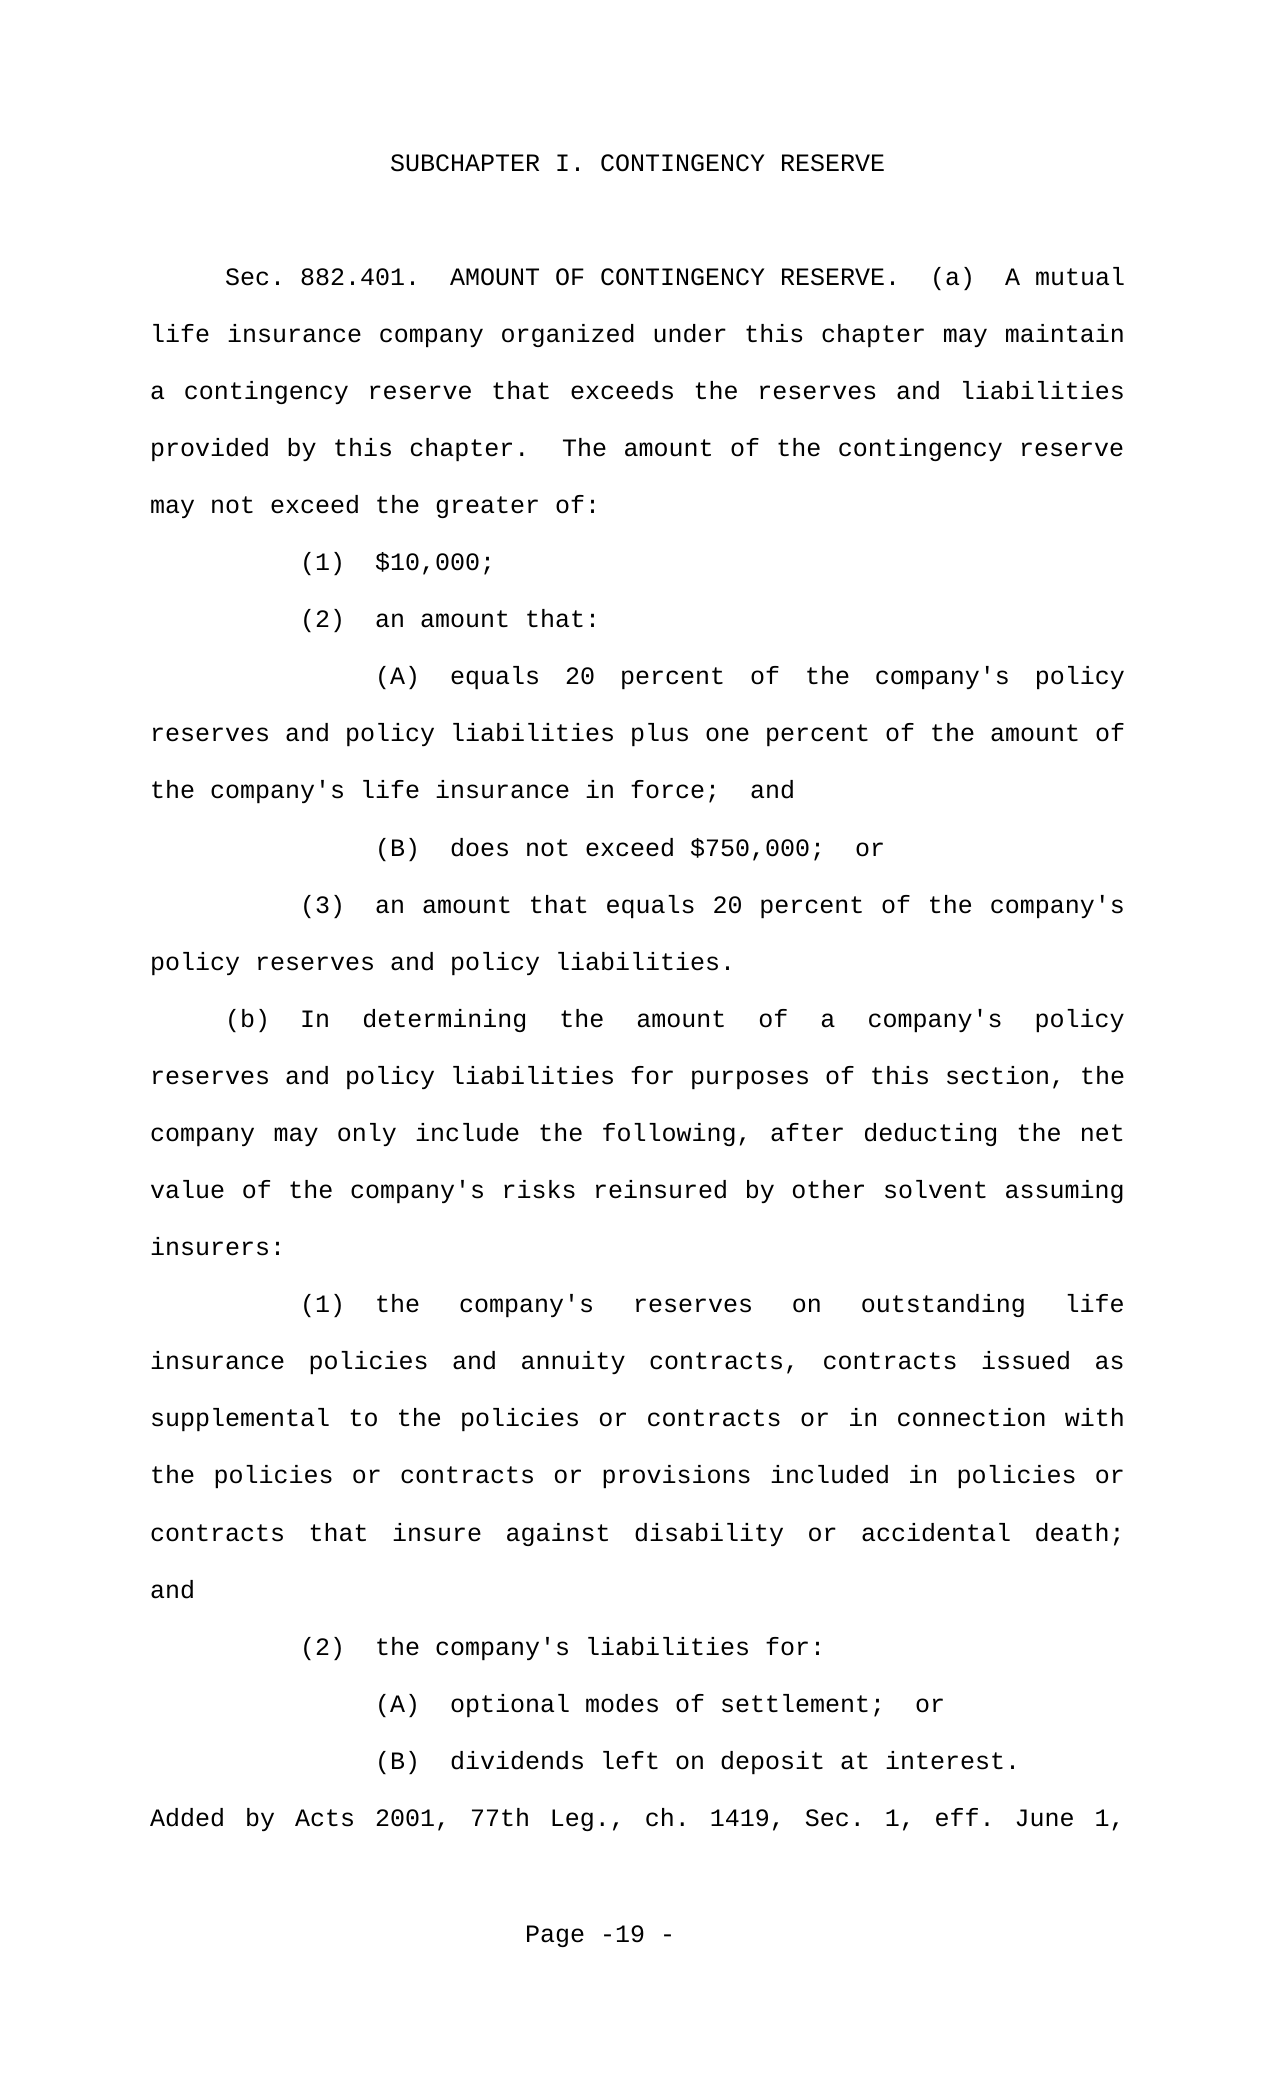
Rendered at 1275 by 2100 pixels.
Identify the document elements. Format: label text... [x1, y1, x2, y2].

text (B) does not exceed $750,000; or [150, 835, 1125, 863]
text (1) $10,000; [150, 549, 1125, 578]
text (B) dividends left on deposit at interest. [150, 1748, 1125, 1777]
text (2) the company's liabilities for: [150, 1634, 1125, 1663]
text (A) equals 20 percent of the company's policy reserves and policy liabilities plus one percent of the amount of the company's life insurance in force; and [150, 664, 1125, 806]
text (2) an amount that: [150, 607, 1125, 635]
text (1) the company's reserves on outstanding life insurance policies and annuity contracts, contracts issued as supplemental to the policies or contracts or in connection with the policies or contracts or provisions included in policies or contracts that insure against disability or accidental death; and [150, 1292, 1125, 1606]
text Sec. 882.401. AMOUNT OF CONTINGENCY RESERVE. (a) A mutual life insurance company organized under this chapter may maintain a contingency reserve that exceeds the reserves and liabilities provided by this chapter. The amount of the contingency reserve may not exceed the greater of: [150, 264, 1125, 521]
text SUBCHAPTER I. CONTINGENCY RESERVE [150, 150, 1125, 178]
text (A) optional modes of settlement; or [150, 1691, 1125, 1720]
text (3) an amount that equals 20 percent of the company's policy reserves and policy liabilities. [150, 892, 1125, 978]
text (b) In determining the amount of a company's policy reserves and policy liabilities for purposes of this section, the company may only include the following, after deducting the net value of the company's risks reinsured by other solvent assuming insurers: [150, 1006, 1125, 1263]
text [150, 1805, 1125, 1834]
